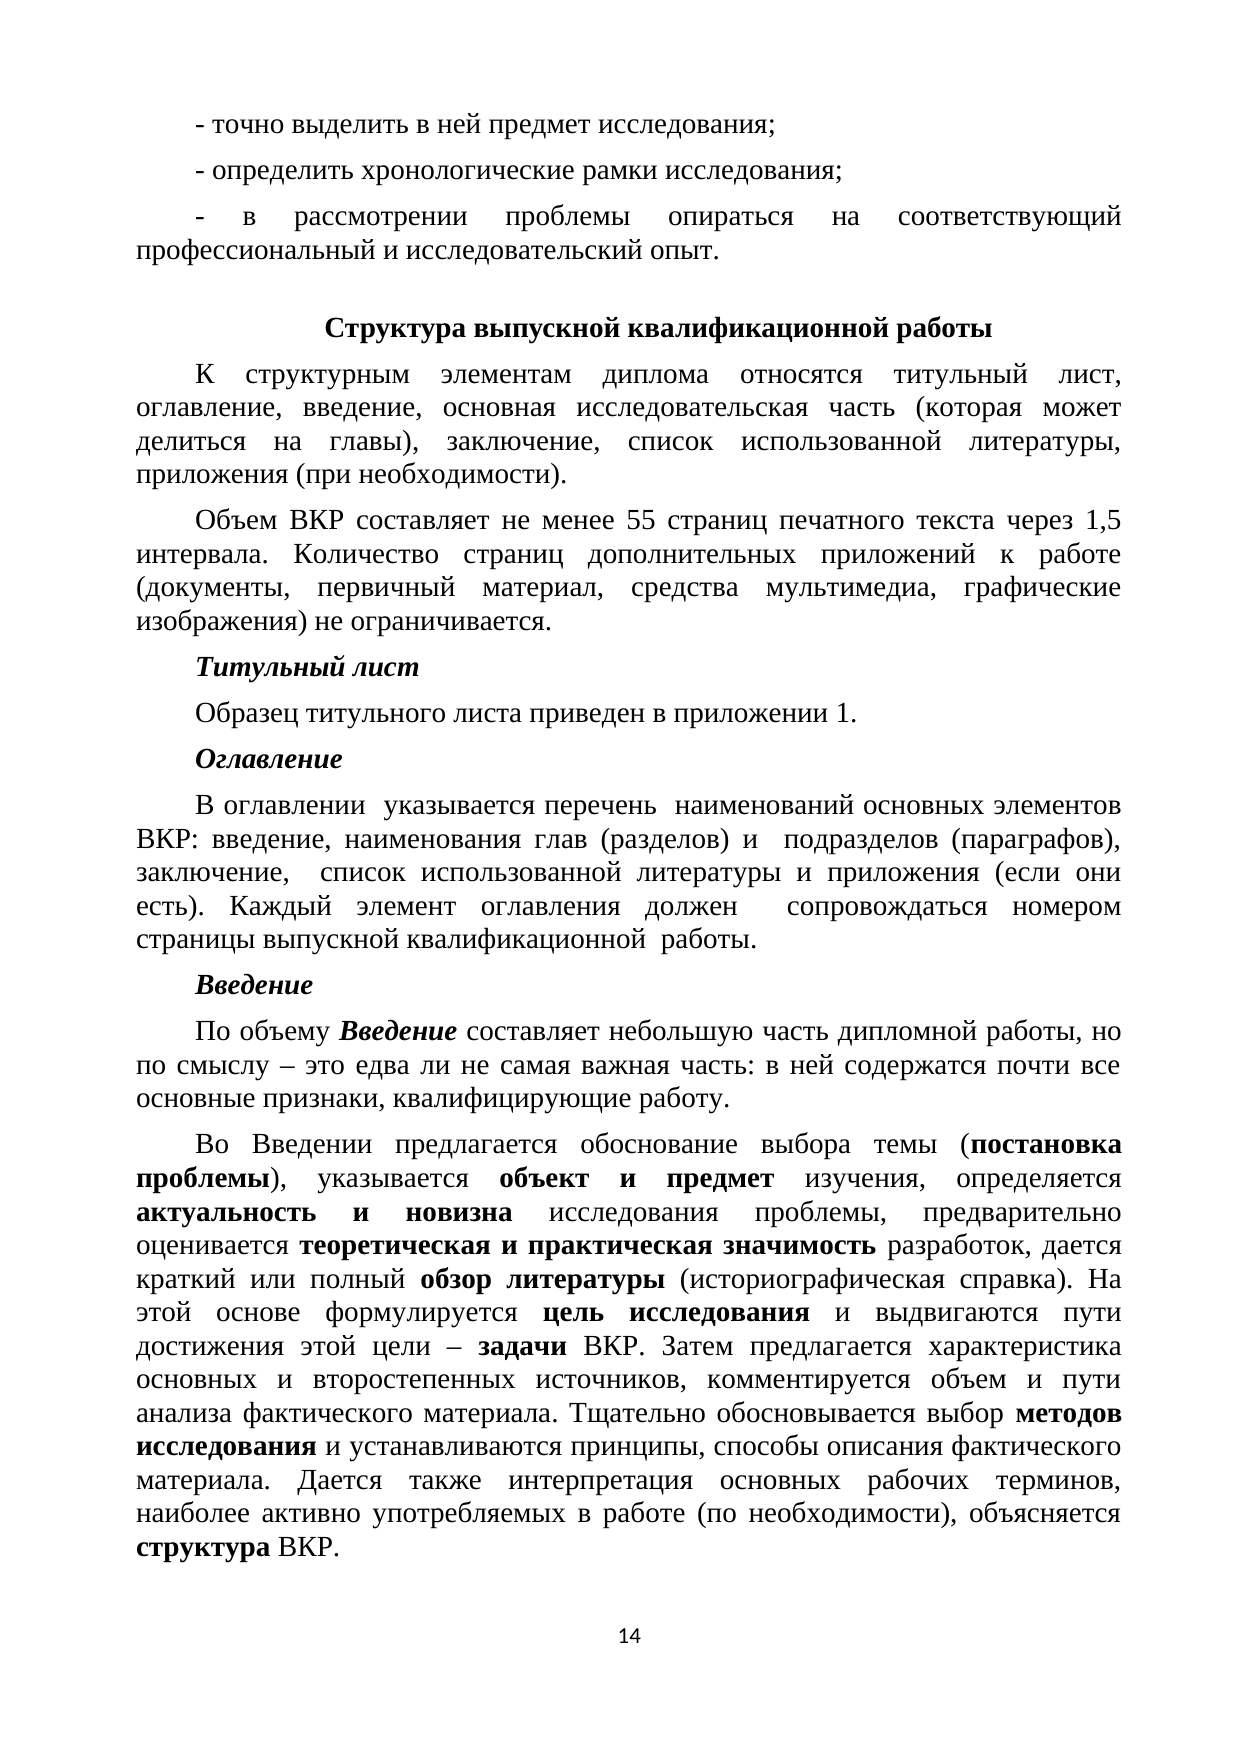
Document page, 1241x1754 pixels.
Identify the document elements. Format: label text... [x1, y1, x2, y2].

text Во Введении предлагается обоснование выбора темы (постановка проблемы), указывается объект и предмет изучения, определяется актуальность и новизна исследования проблемы, предварительно оценивается теоретическая и практическая значимость разработок, дается краткий или полный обзор литературы (историографическая справка). На этой основе формулируется цель исследования и выдвигаются пути достижения этой цели – задачи ВКР. Затем предлагается характеристика основных и второстепенных источников, комментируется объем и пути анализа фактического материала. Тщательно обосновывается выбор методов исследования и устанавливаются принципы, способы описания фактического материала. Дается также интерпретация основных рабочих терминов, наиболее активно употребляемых в работе (по необходимости), объясняется структура ВКР. [136, 1127, 1122, 1563]
text Оглавление [136, 741, 1122, 775]
text Титульный лист [136, 649, 1122, 683]
text К структурным элементам диплома относятся титульный лист, оглавление, введение, основная исследовательская часть (которая может делиться на главы), заключение, список использованной литературы, приложения (при необходимости). [136, 356, 1122, 490]
text Введение [136, 967, 1122, 1001]
text - точно выделить в ней предмет исследования; [136, 106, 1122, 140]
text По объему Введение составляет небольшую часть дипломной работы, но по смыслу – это едва ли не самая важная часть: в ней содержатся почти все основные признаки, квалифицирующие работу. [136, 1013, 1122, 1114]
text - определить хронологические рамки исследования; [136, 152, 1122, 186]
text В оглавлении указывается перечень наименований основных элементов ВКР: введение, наименования глав (разделов) и подразделов (параграфов), заключение, список использованной литературы и приложения (если они есть). Каждый элемент оглавления должен сопровождаться номером страницы выпускной квалификационной работы. [136, 787, 1122, 955]
text - в рассмотрении проблемы опираться на соответствующий профессиональный и исследовательский опыт. [136, 198, 1122, 266]
text Объем ВКР составляет не менее 55 страниц печатного текста через 1,5 интервала. Количество страниц дополнительных приложений к работе (документы, первичный материал, средства мультимедиа, графические изображения) не ограничивается. [136, 502, 1122, 637]
subtitle Структура выпускной квалификационной работы [136, 310, 1122, 343]
text Образец титульного листа приведен в приложении 1. [136, 695, 1122, 729]
